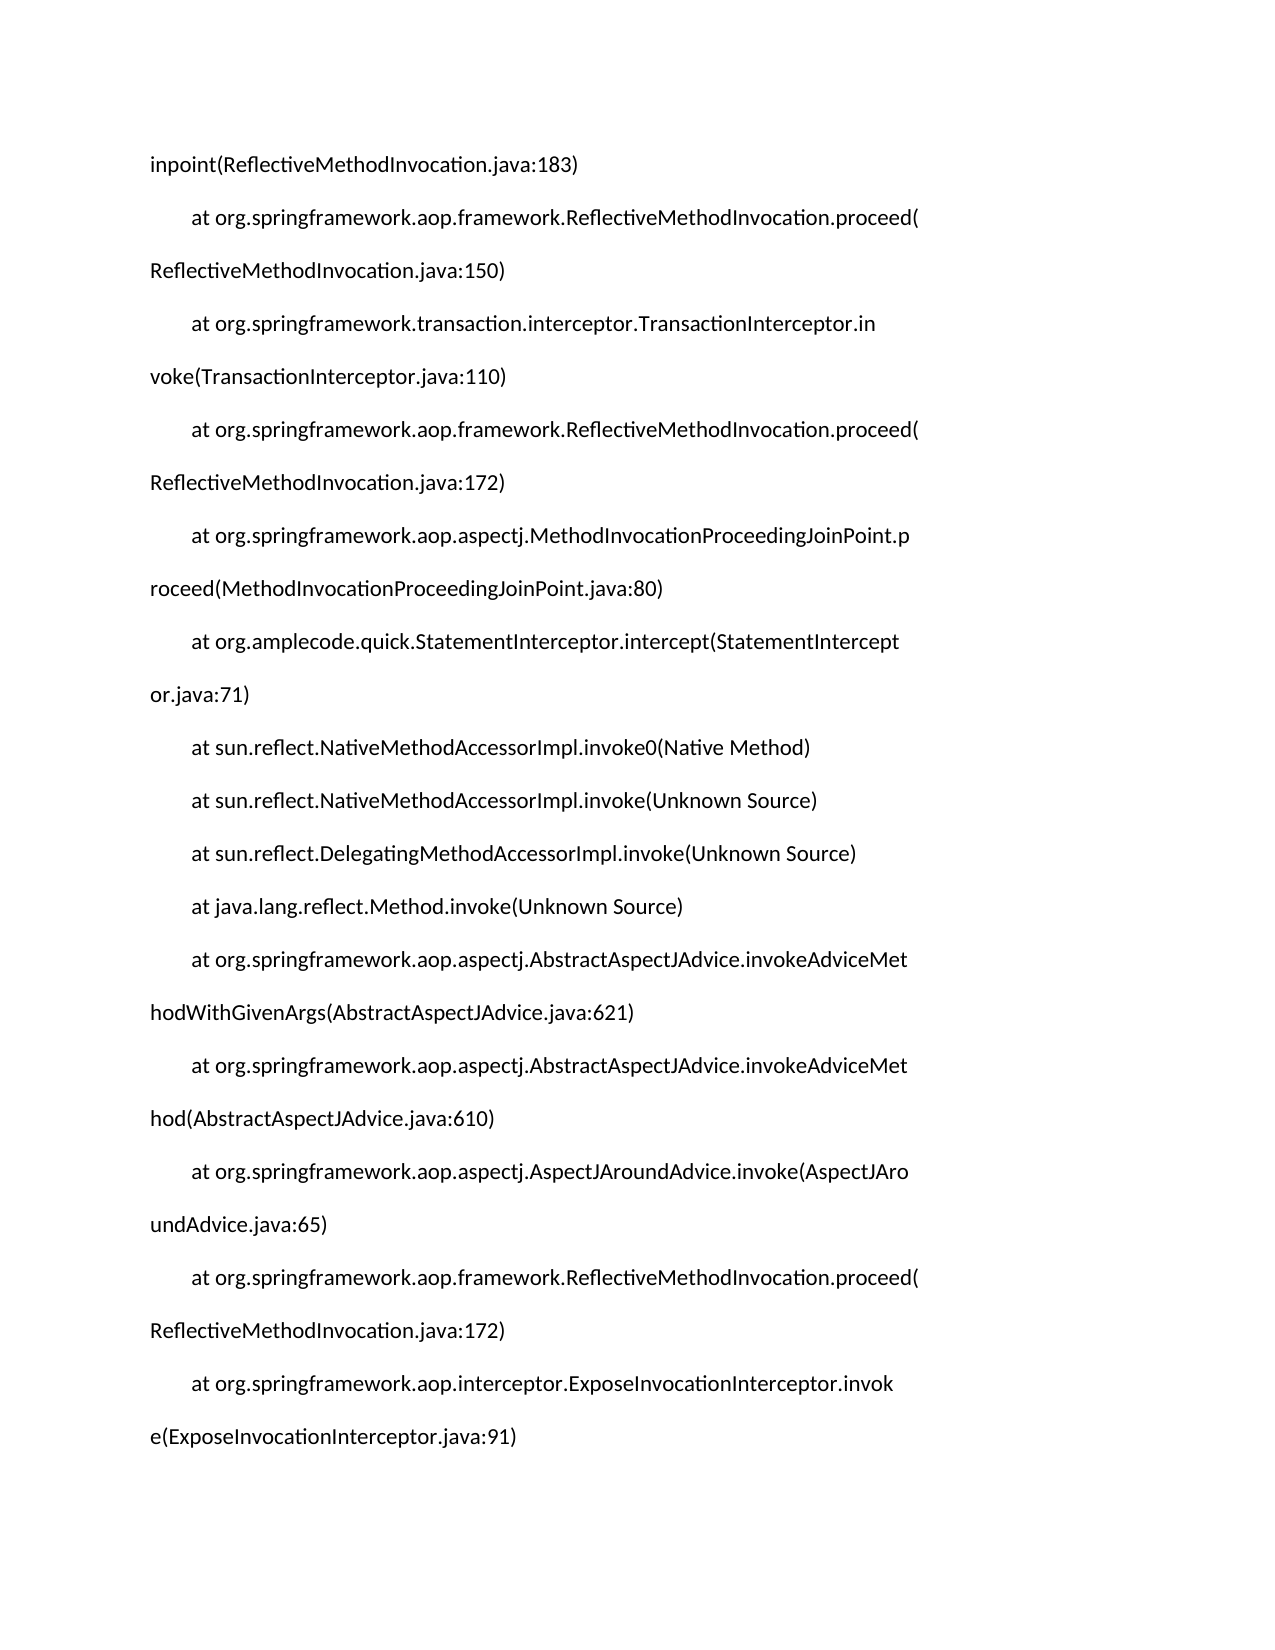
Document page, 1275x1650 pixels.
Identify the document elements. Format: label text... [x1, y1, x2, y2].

text at org.springframework.aop.interceptor.ExposeInvocationInterceptor.invok [150, 1369, 1125, 1397]
text ReflectiveMethodInvocation.java:172) [150, 468, 1125, 496]
text at sun.reflect.NativeMethodAccessorImpl.invoke0(Native Method) [150, 733, 1125, 761]
text at org.springframework.transaction.interceptor.TransactionInterceptor.in [150, 309, 1125, 337]
text roceed(MethodInvocationProceedingJoinPoint.java:80) [150, 574, 1125, 602]
text at org.amplecode.quick.StatementInterceptor.intercept(StatementIntercept [150, 627, 1125, 655]
text at org.springframework.aop.aspectj.AbstractAspectJAdvice.invokeAdviceMet [150, 1051, 1125, 1079]
text at org.springframework.aop.aspectj.AbstractAspectJAdvice.invokeAdviceMet [150, 945, 1125, 973]
text ReflectiveMethodInvocation.java:150) [150, 256, 1125, 284]
text or.java:71) [150, 680, 1125, 708]
text ReflectiveMethodInvocation.java:172) [150, 1316, 1125, 1344]
text undAdvice.java:65) [150, 1210, 1125, 1238]
text inpoint(ReflectiveMethodInvocation.java:183) [150, 150, 1125, 178]
text at sun.reflect.NativeMethodAccessorImpl.invoke(Unknown Source) [150, 786, 1125, 814]
text at sun.reflect.DelegatingMethodAccessorImpl.invoke(Unknown Source) [150, 839, 1125, 867]
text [150, 1263, 1125, 1291]
text at org.springframework.aop.aspectj.AspectJAroundAdvice.invoke(AspectJAro [150, 1157, 1125, 1185]
text at org.springframework.aop.aspectj.MethodInvocationProceedingJoinPoint.p [150, 521, 1125, 549]
text voke(TransactionInterceptor.java:110) [150, 362, 1125, 390]
text hod(AbstractAspectJAdvice.java:610) [150, 1104, 1125, 1132]
text hodWithGivenArgs(AbstractAspectJAdvice.java:621) [150, 998, 1125, 1026]
text at org.springframework.aop.framework.ReflectiveMethodInvocation.proceed( [150, 415, 1125, 443]
text at java.lang.reflect.Method.invoke(Unknown Source) [150, 892, 1125, 920]
text e(ExposeInvocationInterceptor.java:91) [150, 1422, 1125, 1451]
text at org.springframework.aop.framework.ReflectiveMethodInvocation.proceed( [150, 203, 1125, 231]
